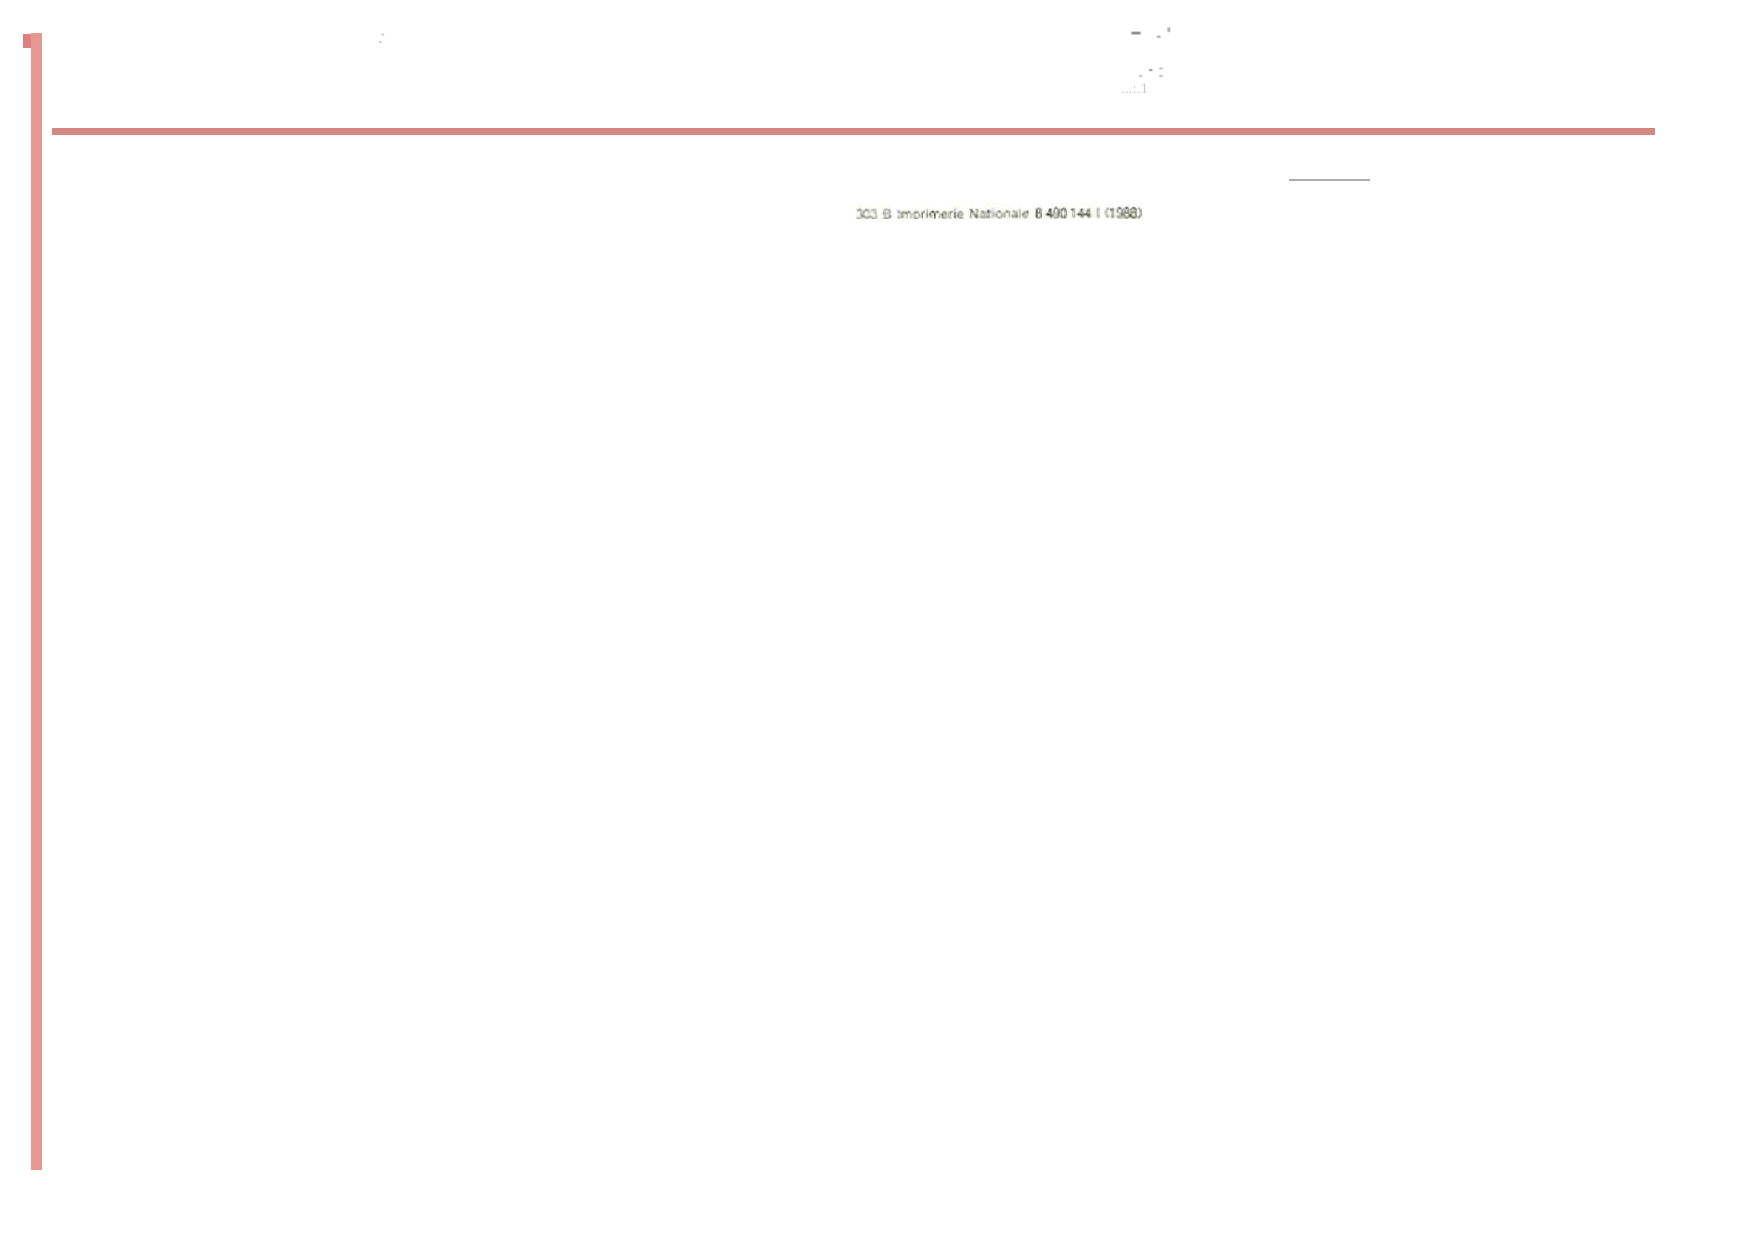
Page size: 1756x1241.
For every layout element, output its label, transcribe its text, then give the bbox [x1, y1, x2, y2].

picture [855, 203, 1143, 219]
text : - ·' .·: [1110, 17, 1192, 84]
